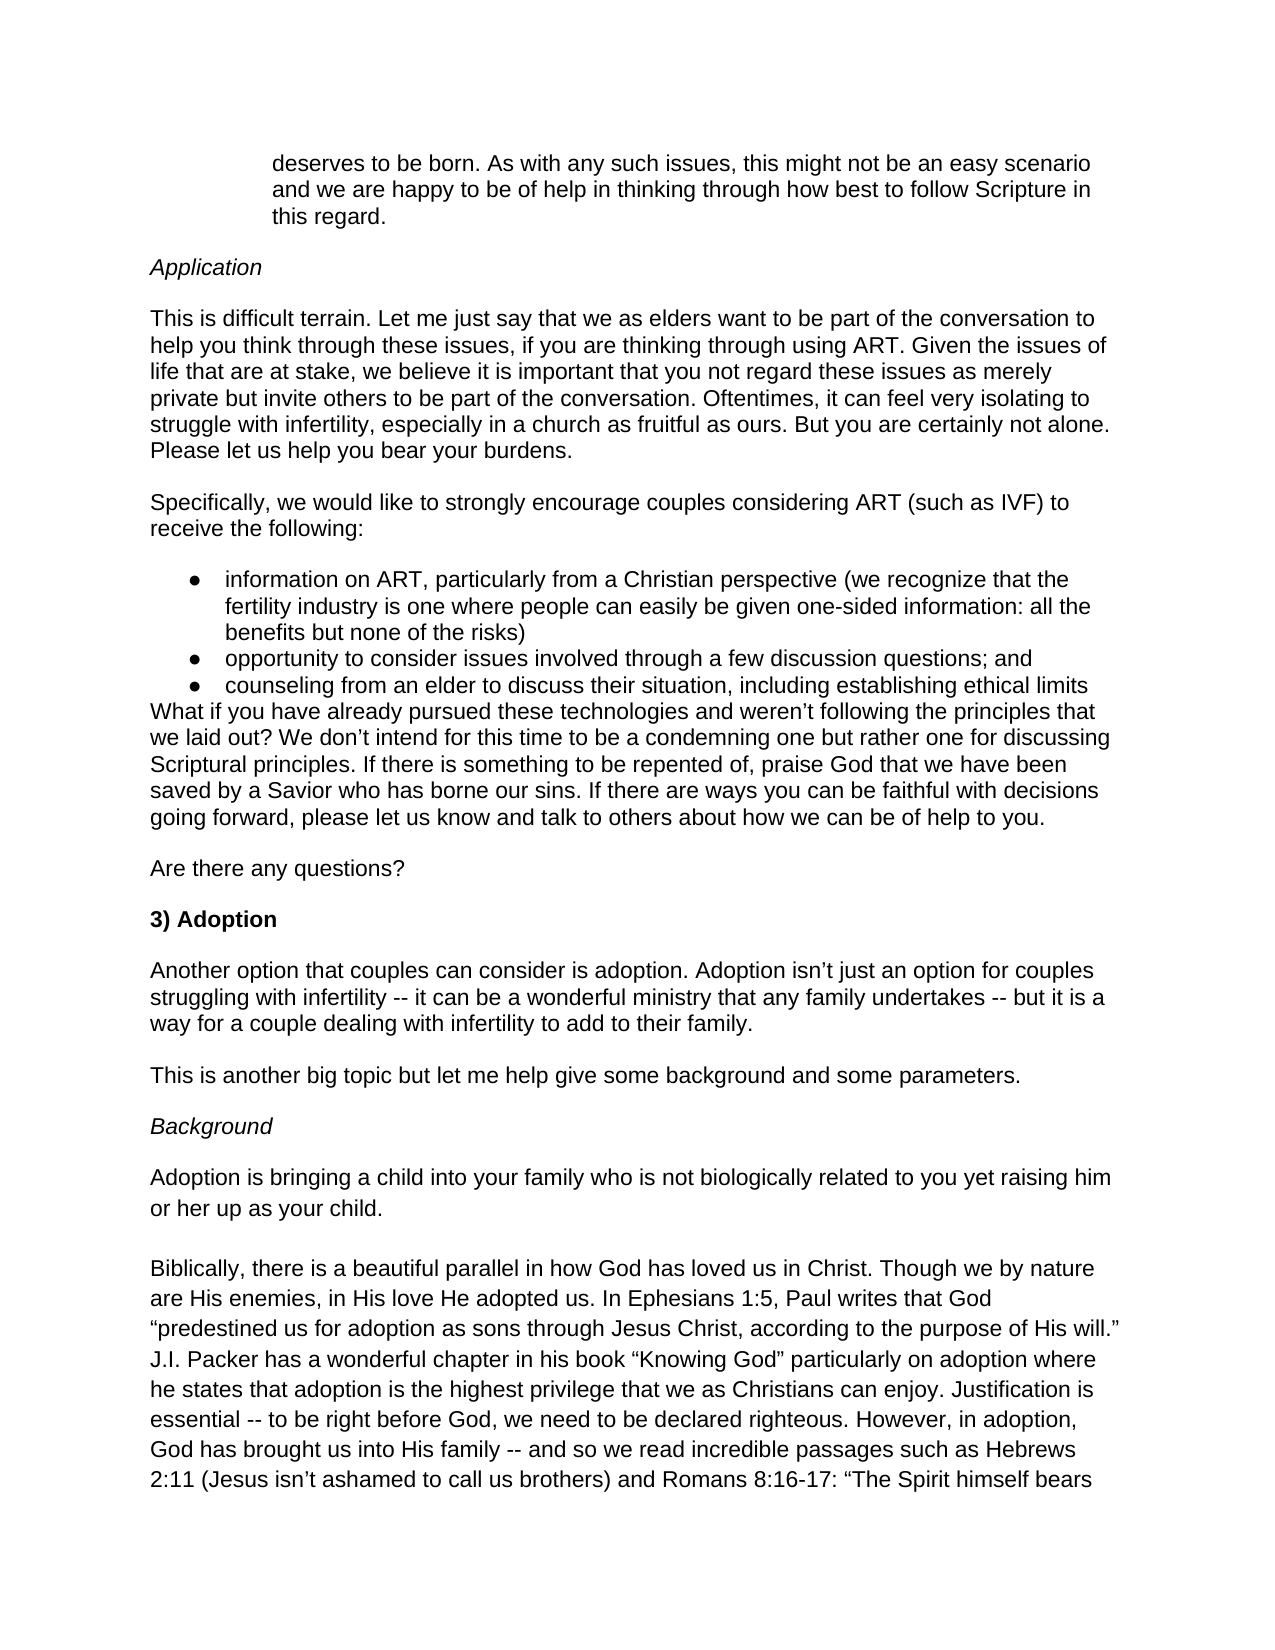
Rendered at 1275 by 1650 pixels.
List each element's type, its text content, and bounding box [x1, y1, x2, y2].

text This is difficult terrain. Let me just say that we as elders want to be part of the conversation to help you think through these issues, if you are thinking through using ART. Given the issues of life that are at stake, we believe it is important that you not regard these issues as merely private but invite others to be part of the conversation. Oftentimes, it can feel very isolating to struggle with infertility, especially in a church as fruitful as ours. But you are certainly not alone. Please let us help you bear your burdens. [150, 305, 1125, 463]
text This is another big topic but let me help give some background and some parameters. [150, 1062, 1125, 1088]
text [150, 1255, 1125, 1493]
text Adoption is bringing a child into your family who is not biologically related to you yet raising him or her up as your child. [150, 1164, 1125, 1221]
text Are there any questions? [150, 855, 1125, 881]
text Background [150, 1113, 1125, 1139]
text What if you have already pursued these technologies and weren’t following the principles that we laid out? We don’t intend for this time to be a condemning one but rather one for discussing Scriptural principles. If there is something to be repented of, praise God that we have been saved by a Savior who has borne our sins. If there are ways you can be faithful with decisions going forward, please let us know and talk to others about how we can be of help to you. [150, 698, 1125, 830]
text Specifically, we would like to strongly encourage couples considering ART (such as IVF) to receive the following: [150, 488, 1125, 541]
text Another option that couples can consider is adoption. Adoption isn’t just an option for couples struggling with infertility -- it can be a wonderful ministry that any family undertakes -- but it is a way for a couple dealing with infertility to add to their family. [150, 957, 1125, 1037]
text Application [150, 254, 1125, 280]
list opportunity to consider issues involved through a few discussion questions; and [188, 645, 1125, 672]
text 3) Adoption [150, 906, 1125, 932]
list counseling from an elder to discuss their situation, including establishing ethical limits [188, 672, 1125, 698]
list information on ART, particularly from a Christian perspective (we recognize that the fertility industry is one where people can easily be given one-sided information: all the benefits but none of the risks) [188, 566, 1125, 645]
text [225, 150, 1125, 229]
